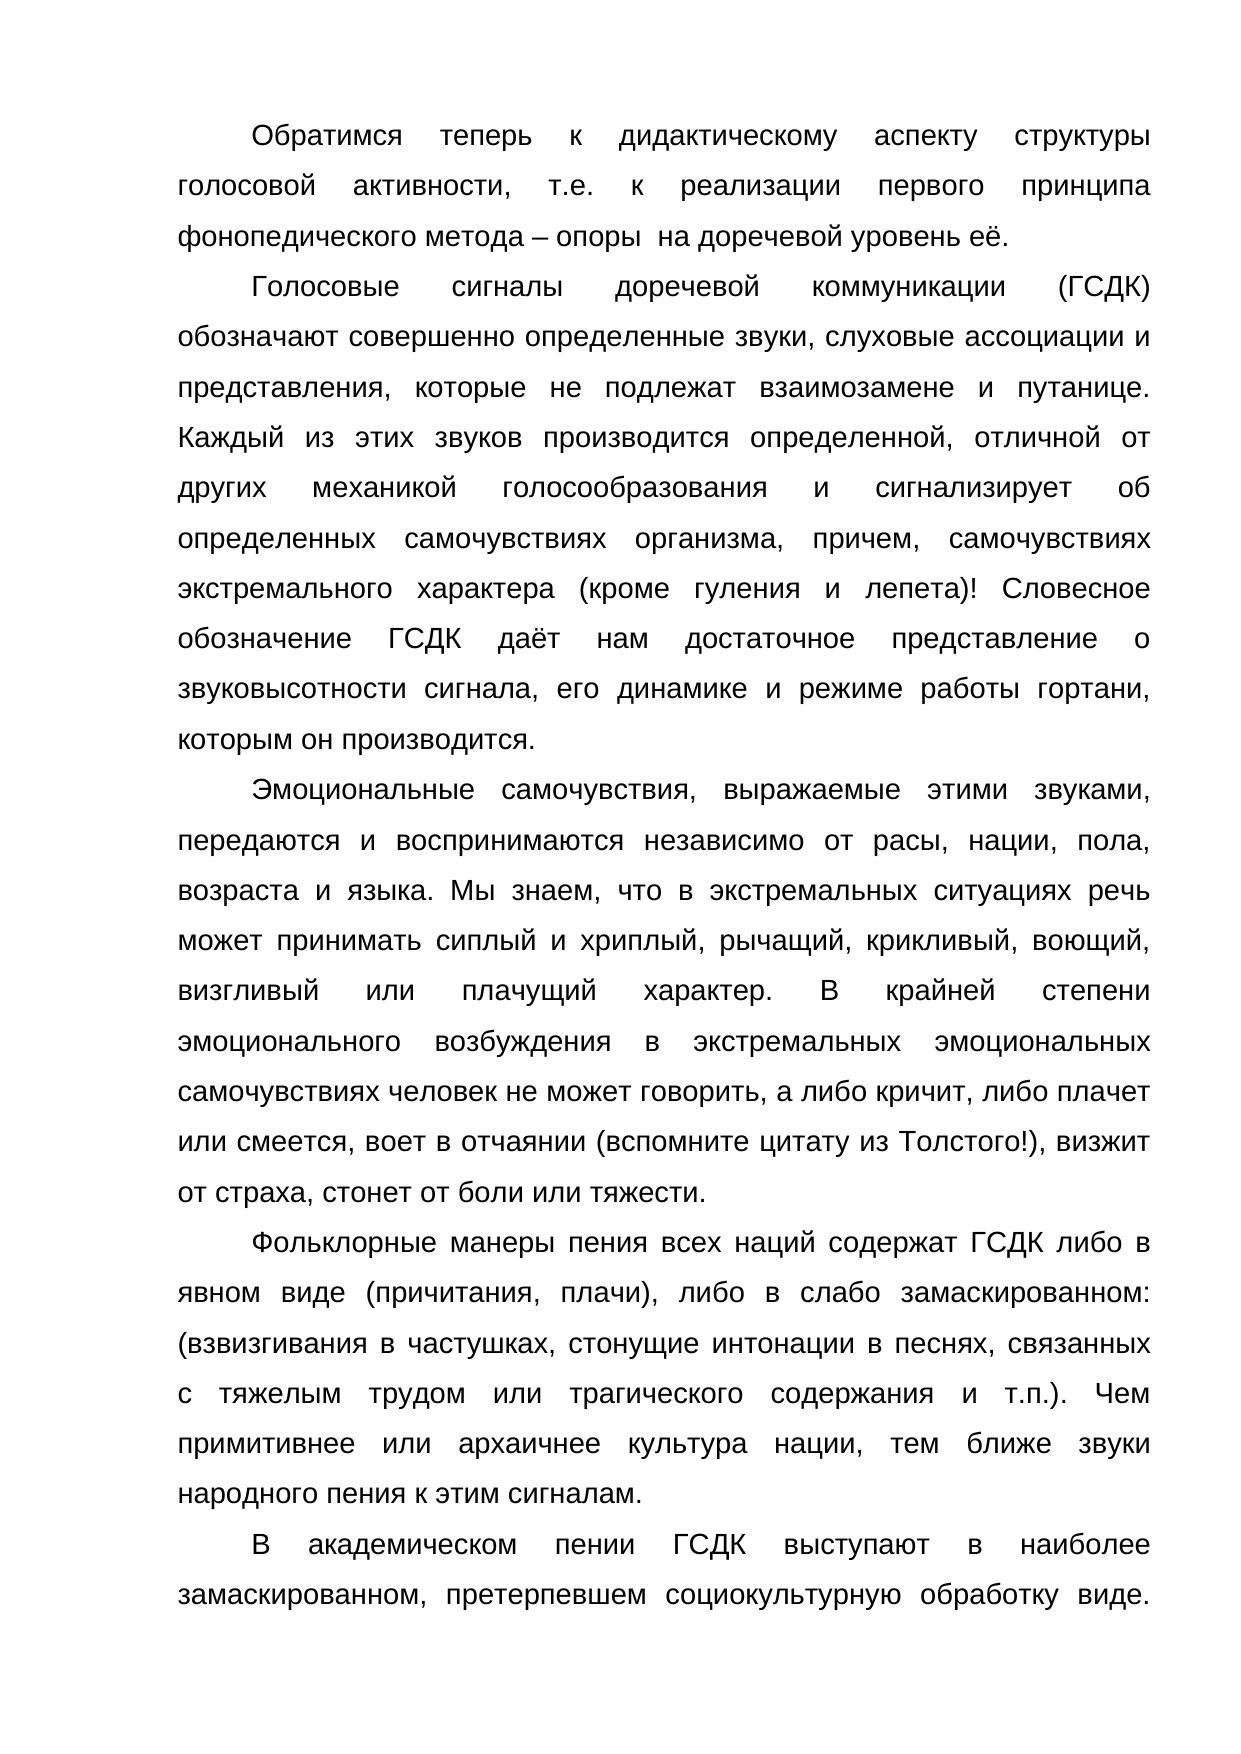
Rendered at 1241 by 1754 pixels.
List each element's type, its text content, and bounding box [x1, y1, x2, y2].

text Фольклорные манеры пения всех наций содержат ГСДК либо в явном виде (причитания, плачи), либо в слабо замаскированном: (взвизгивания в частушках, стонущие интонации в песнях, связанных с тяжелым трудом или трагического содержания и т.п.). Чем примитивнее или архаичнее культура нации, тем ближе звуки народного пения к этим сигналам. [177, 1225, 1152, 1510]
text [177, 1527, 1152, 1611]
text Эмоциональные самочувствия, выражаемые этими звуками, передаются и воспринимаются независимо от расы, нации, пола, возраста и языка. Мы знаем, что в экстремальных ситуациях речь может принимать сиплый и хриплый, рычащий, крикливый, воющий, визгливый или плачущий характер. В крайней степени эмоционального возбуждения в экстремальных эмоциональных самочувствиях человек не может говорить, а либо кричит, либо плачет или смеется, воет в отчаянии (вспомните цитату из Толстого!), визжит от страха, стонет от боли или тяжести. [177, 772, 1152, 1208]
text Обратимся теперь к дидактическому аспекту структуры голосовой активности, т.е. к реализации первого принципа фонопедического метода – опоры на доречевой уровень её. [177, 118, 1152, 252]
text Голосовые сигналы доречевой коммуникации (ГСДК) обозначают совершенно определенные звуки, слуховые ассоциации и представления, которые не подлежат взаимозамене и путанице. Каждый из этих звуков производится определенной, отличной от других механикой голосообразования и сигнализирует об определенных самочувствиях организма, причем, самочувствиях экстремального характера (кроме гуления и лепета)! Словесное обозначение ГСДК даёт нам достаточное представление о звуковысотности сигнала, его динамике и режиме работы гортани, которым он производится. [177, 269, 1152, 755]
